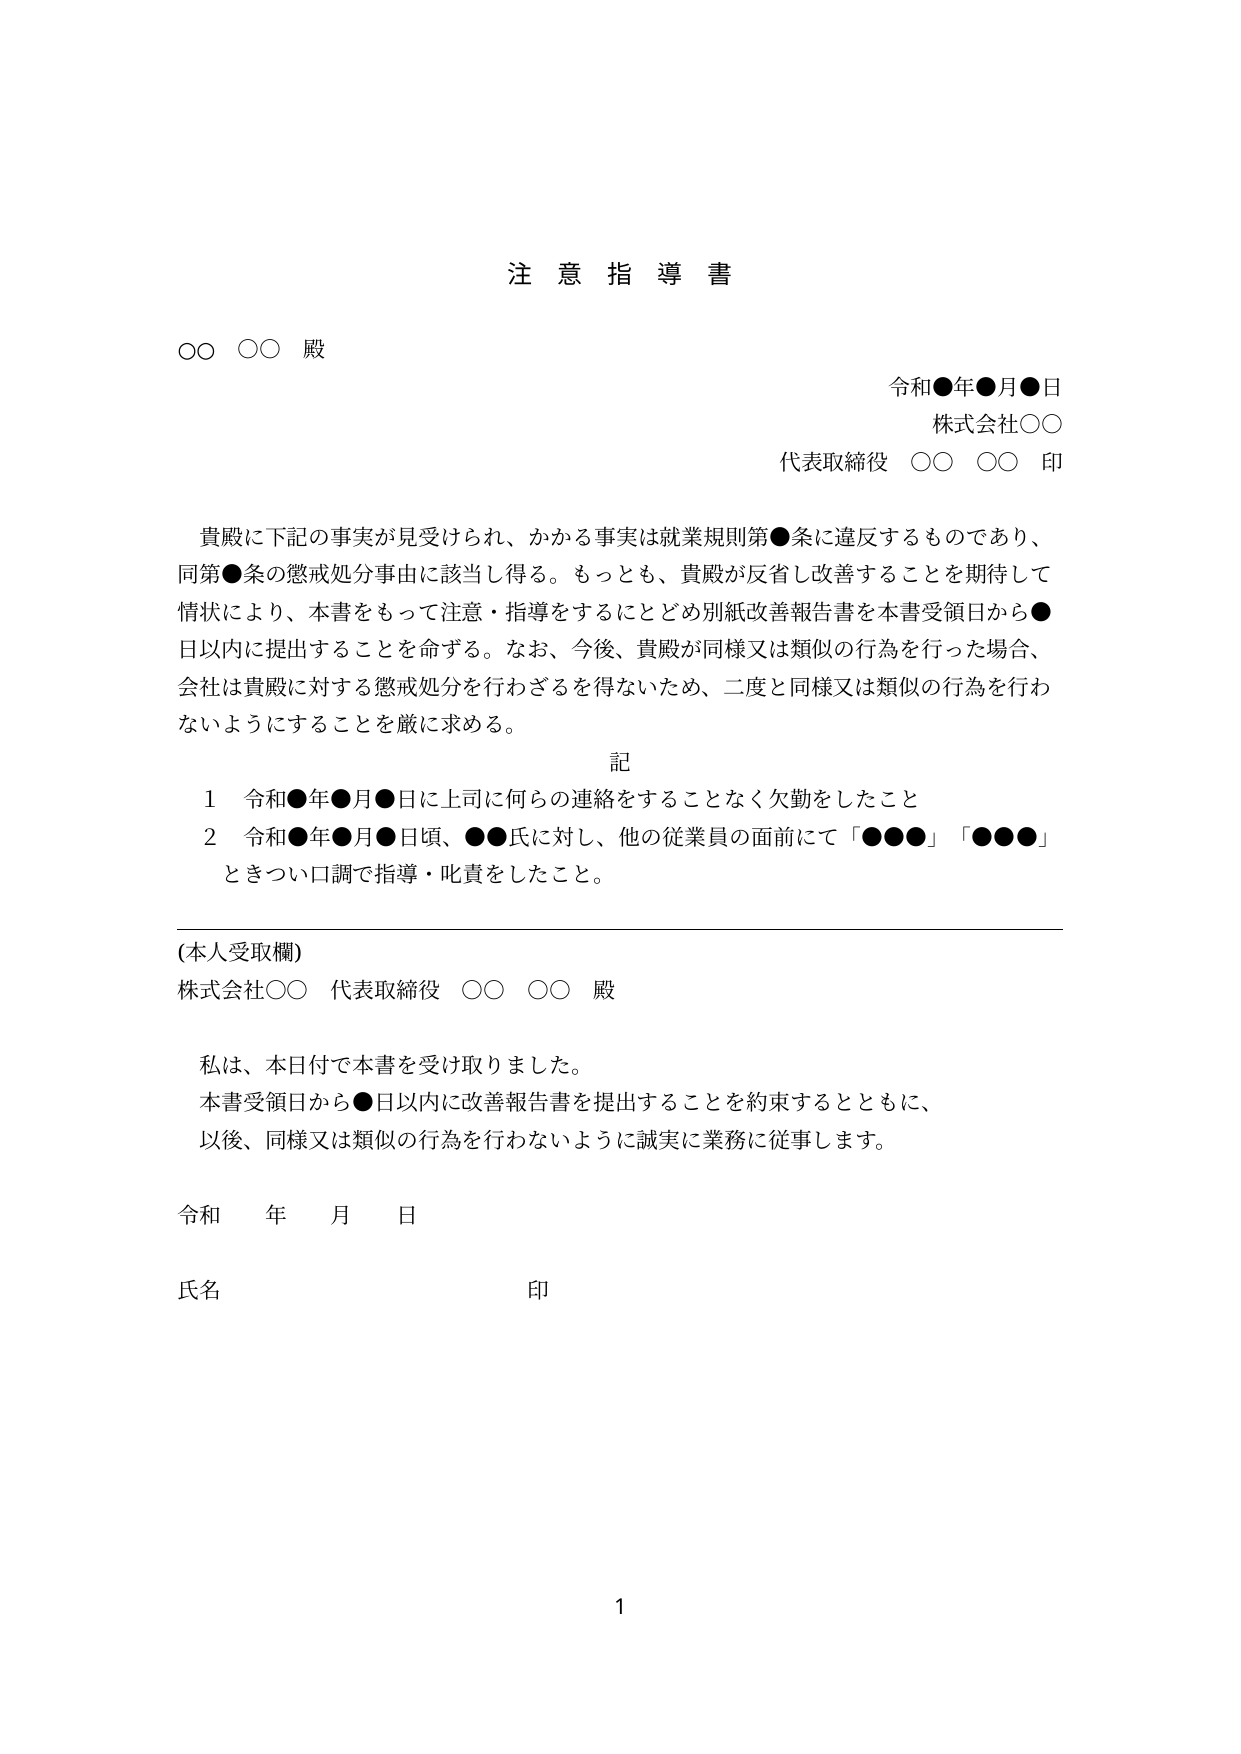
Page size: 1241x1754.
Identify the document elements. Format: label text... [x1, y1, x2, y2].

text 代表取締役 ○○ ○○ 印 [177, 442, 1063, 479]
text 株式会社○○ 代表取締役 ○○ ○○ 殿 [177, 970, 1063, 1007]
text 令和●年●月●日 [177, 367, 1063, 404]
text 本書受領日から●日以内に改善報告書を提出することを約束するとともに、 [177, 1082, 1063, 1120]
text 注 意 指 導 書 [177, 254, 1063, 292]
text 令和 年 月 日 [177, 1195, 1063, 1232]
text ２ 令和●年●月●日頃、●●氏に対し、他の従業員の面前にて「●●●」「●●●」ときつい口調で指導・叱責をしたこと。 [199, 817, 1063, 892]
text 以後、同様又は類似の行為を行わないように誠実に業務に従事します。 [177, 1120, 1063, 1157]
text 私は、本日付で本書を受け取りました。 [177, 1045, 1063, 1082]
text 株式会社○○ [177, 404, 1063, 442]
text 氏名 印 [177, 1270, 1063, 1307]
text １ 令和●年●月●日に上司に何らの連絡をすることなく欠勤をしたこと [199, 779, 1063, 817]
text 貴殿に下記の事実が見受けられ、かかる事実は就業規則第●条に違反するものであり、同第●条の懲戒処分事由に該当し得る。もっとも、貴殿が反省し改善することを期待して情状により、本書をもって注意・指導をするにとどめ別紙改善報告書を本書受領日から●日以内に提出することを命ずる。なお、今後、貴殿が同様又は類似の行為を行った場合、会社は貴殿に対する懲戒処分を行わざるを得ないため、二度と同様又は類似の行為を行わないようにすることを厳に求める。 [177, 517, 1063, 742]
text 記 [177, 742, 1063, 779]
text (本人受取欄) [177, 930, 1063, 970]
text ○○ ○○ 殿 [177, 329, 1063, 367]
